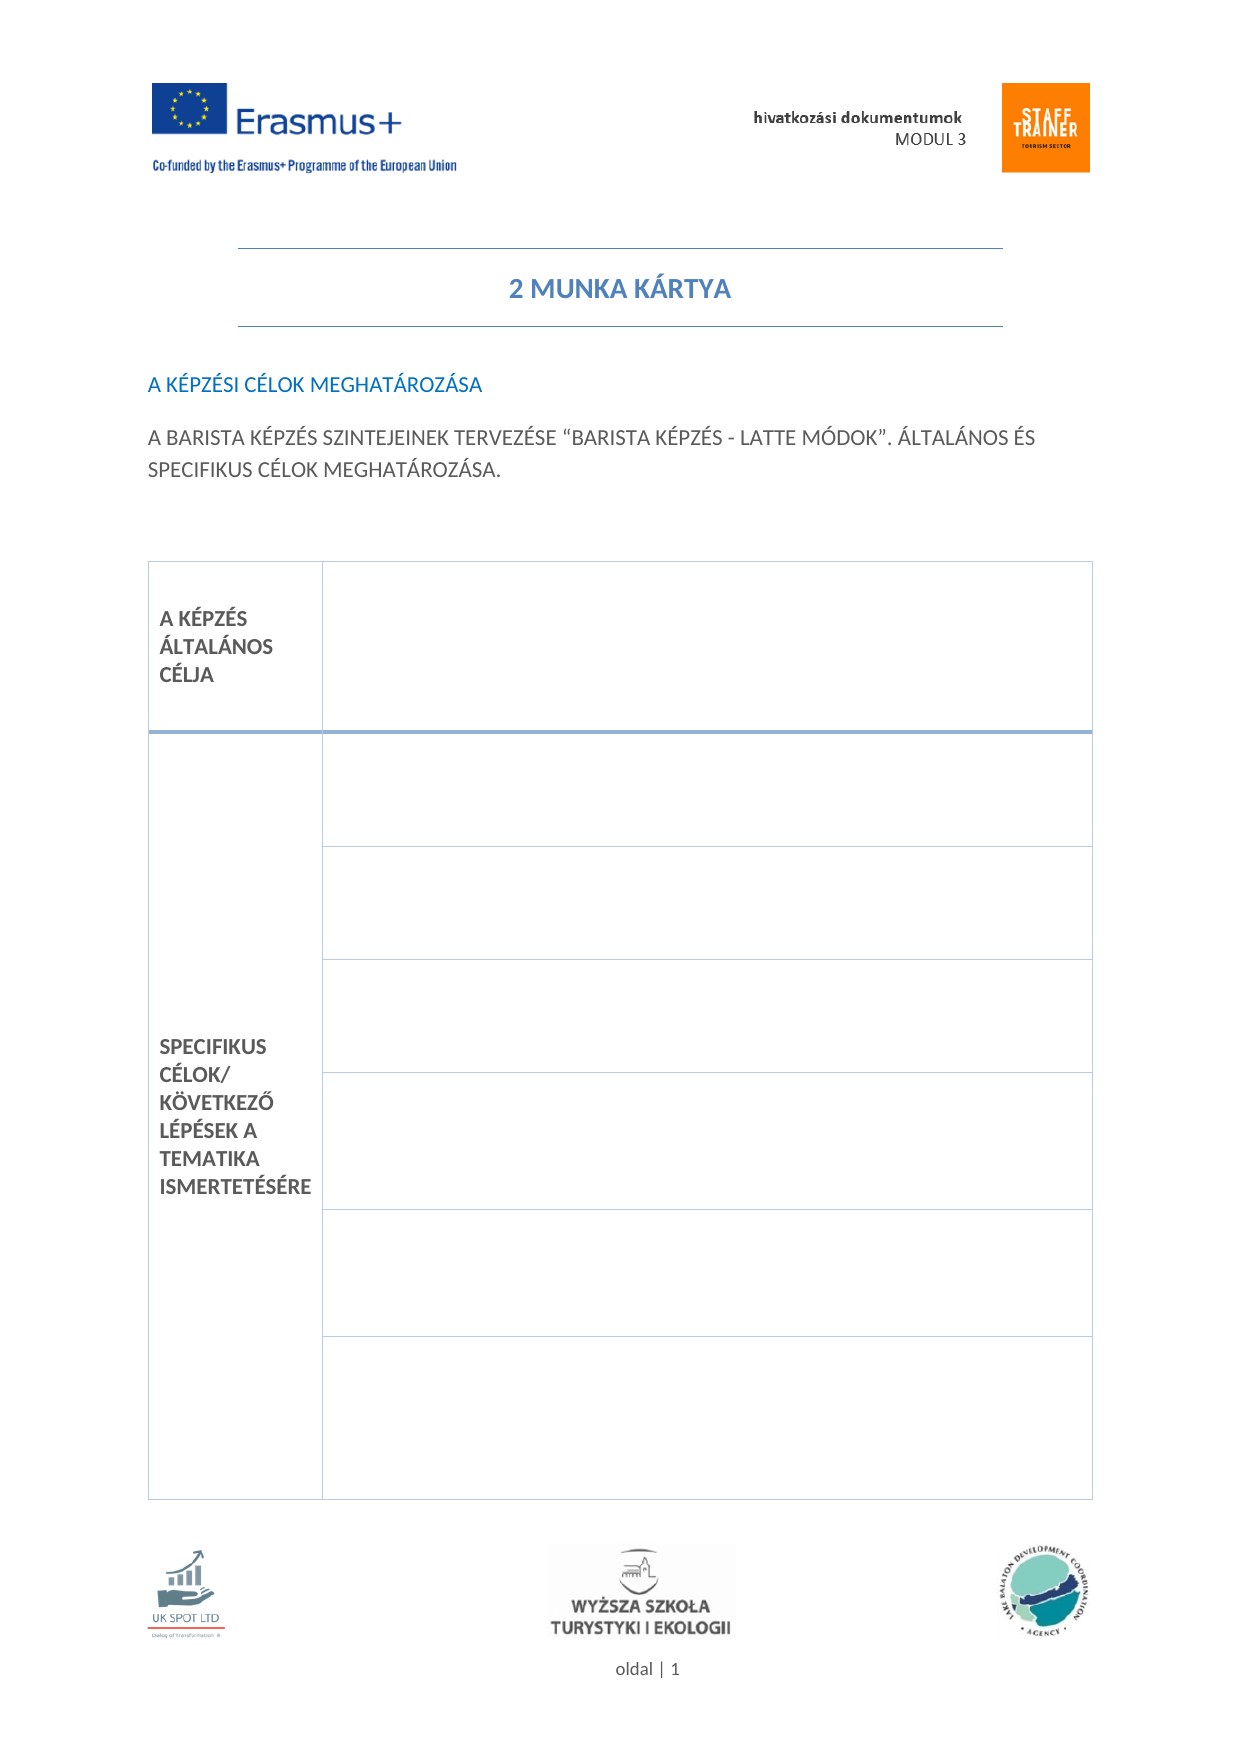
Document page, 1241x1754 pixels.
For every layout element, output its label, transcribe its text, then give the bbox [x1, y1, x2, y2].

text A KÉPZÉSI CÉLOK MEGHATÁROZÁSA [148, 370, 1093, 398]
table_cell [323, 1337, 1092, 1498]
table_cell [323, 847, 1092, 959]
picture [147, 1533, 1093, 1645]
table_header [323, 562, 1092, 730]
table_cell [323, 734, 1092, 846]
text A BARISTA KÉPZÉS SZINTEJEINEK TERVEZÉSE “BARISTA KÉPZÉS - LATTE MÓDOK”. ÁLTALÁNOS ÉS SPECIFIKUS CÉLOK MEGHATÁROZÁSA. [148, 423, 1093, 483]
table_header A KÉPZÉS ÁLTALÁNOS CÉLJA [149, 562, 322, 730]
table_cell SPECIFIKUS CÉLOK/ KÖVETKEZŐ LÉPÉSEK A TEMATIKA ISMERTETÉSÉRE [149, 734, 322, 1498]
text 2 MUNKA KÁRTYA [238, 249, 1003, 326]
table_cell [323, 1210, 1092, 1336]
table_cell [323, 960, 1092, 1072]
table_cell [323, 1073, 1092, 1209]
picture [147, 73, 1093, 183]
